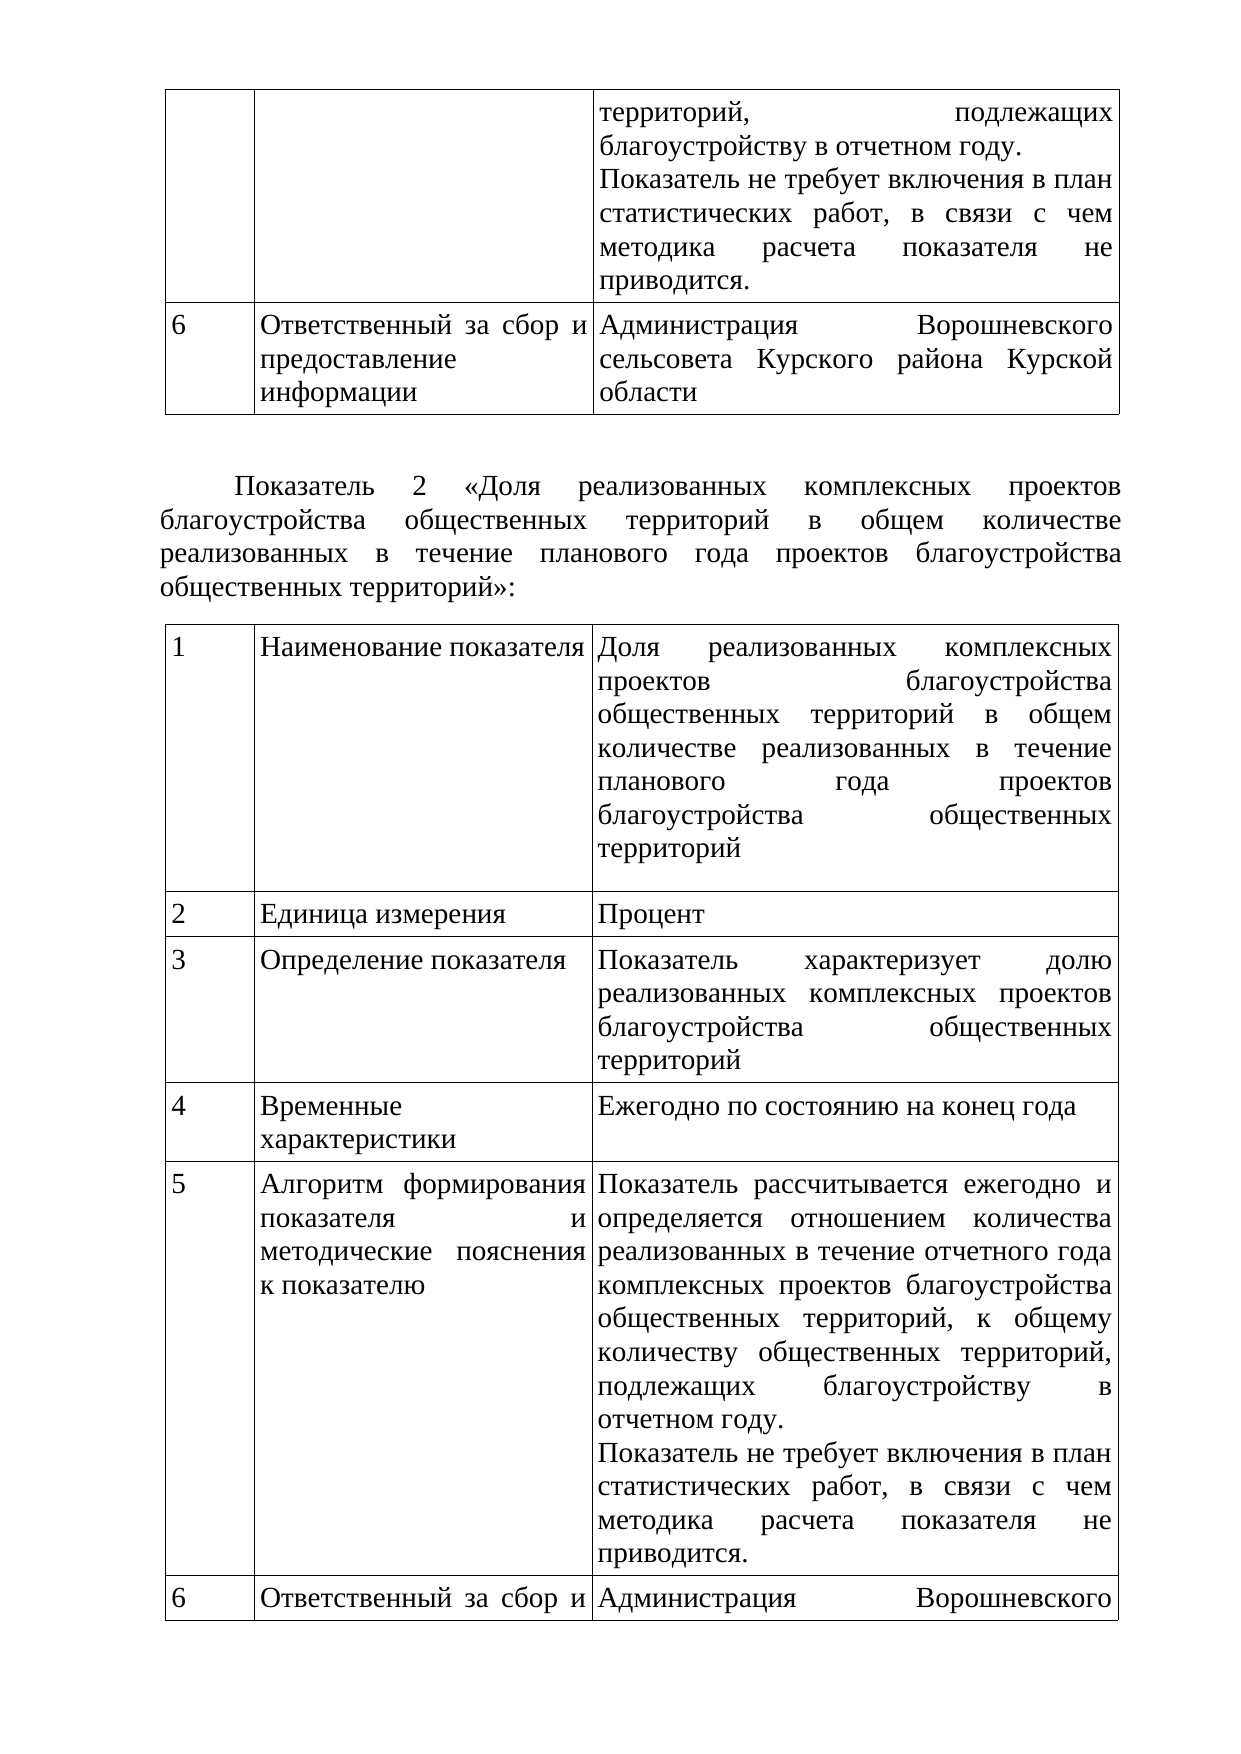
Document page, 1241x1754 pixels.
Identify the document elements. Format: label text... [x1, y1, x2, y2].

table_cell 3 [166, 937, 254, 1082]
table_cell Единица измерения [255, 892, 592, 936]
table_cell 4 [166, 1083, 254, 1161]
table_cell Показатель характеризует долю реализованных комплексных проектов благоустройства общественных территорий [593, 937, 1118, 1082]
text Показатель 2 «Доля реализованных комплексных проектов благоустройства общественных территорий в общем количестве реализованных в течение планового года проектов благоустройства общественных территорий»: [159, 468, 1122, 603]
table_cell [255, 1576, 592, 1620]
table_cell Ежегодно по состоянию на конец года [593, 1083, 1118, 1161]
table_header 1 [166, 625, 254, 891]
table_cell Ответственный за сбор и предоставление информации [255, 303, 593, 414]
table_cell Показатель рассчитывается ежегодно и определяется отношением количества реализованных в течение отчетного года комплексных проектов благоустройства общественных территорий, к общему количеству общественных территорий, подлежащих благоустройству в отчетном году. Показатель не требует включения в план статистических работ, в связи с чем методика расчета показателя не приводится. [593, 1162, 1118, 1575]
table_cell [593, 1576, 1118, 1620]
table_cell Администрация Ворошневского сельсовета Курского района Курской области [594, 303, 1119, 414]
table_cell Процент [593, 892, 1118, 936]
table_cell 6 [166, 1576, 254, 1620]
table_cell 5 [166, 90, 254, 302]
table_cell 5 [166, 1162, 254, 1575]
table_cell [255, 90, 593, 302]
table_cell Временные характеристики [255, 1083, 592, 1161]
table_header Доля реализованных комплексных проектов благоустройства общественных территорий в общем количестве реализованных в течение планового года проектов благоустройства общественных территорий [593, 625, 1118, 891]
table_cell 2 [166, 892, 254, 936]
table_cell Алгоритм формирования показателя и методические пояснения к показателю [255, 1162, 592, 1575]
table_header Наименование показателя [255, 625, 592, 891]
table_cell 6 [166, 303, 254, 414]
table_cell Определение показателя [255, 937, 592, 1082]
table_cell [594, 90, 1119, 302]
